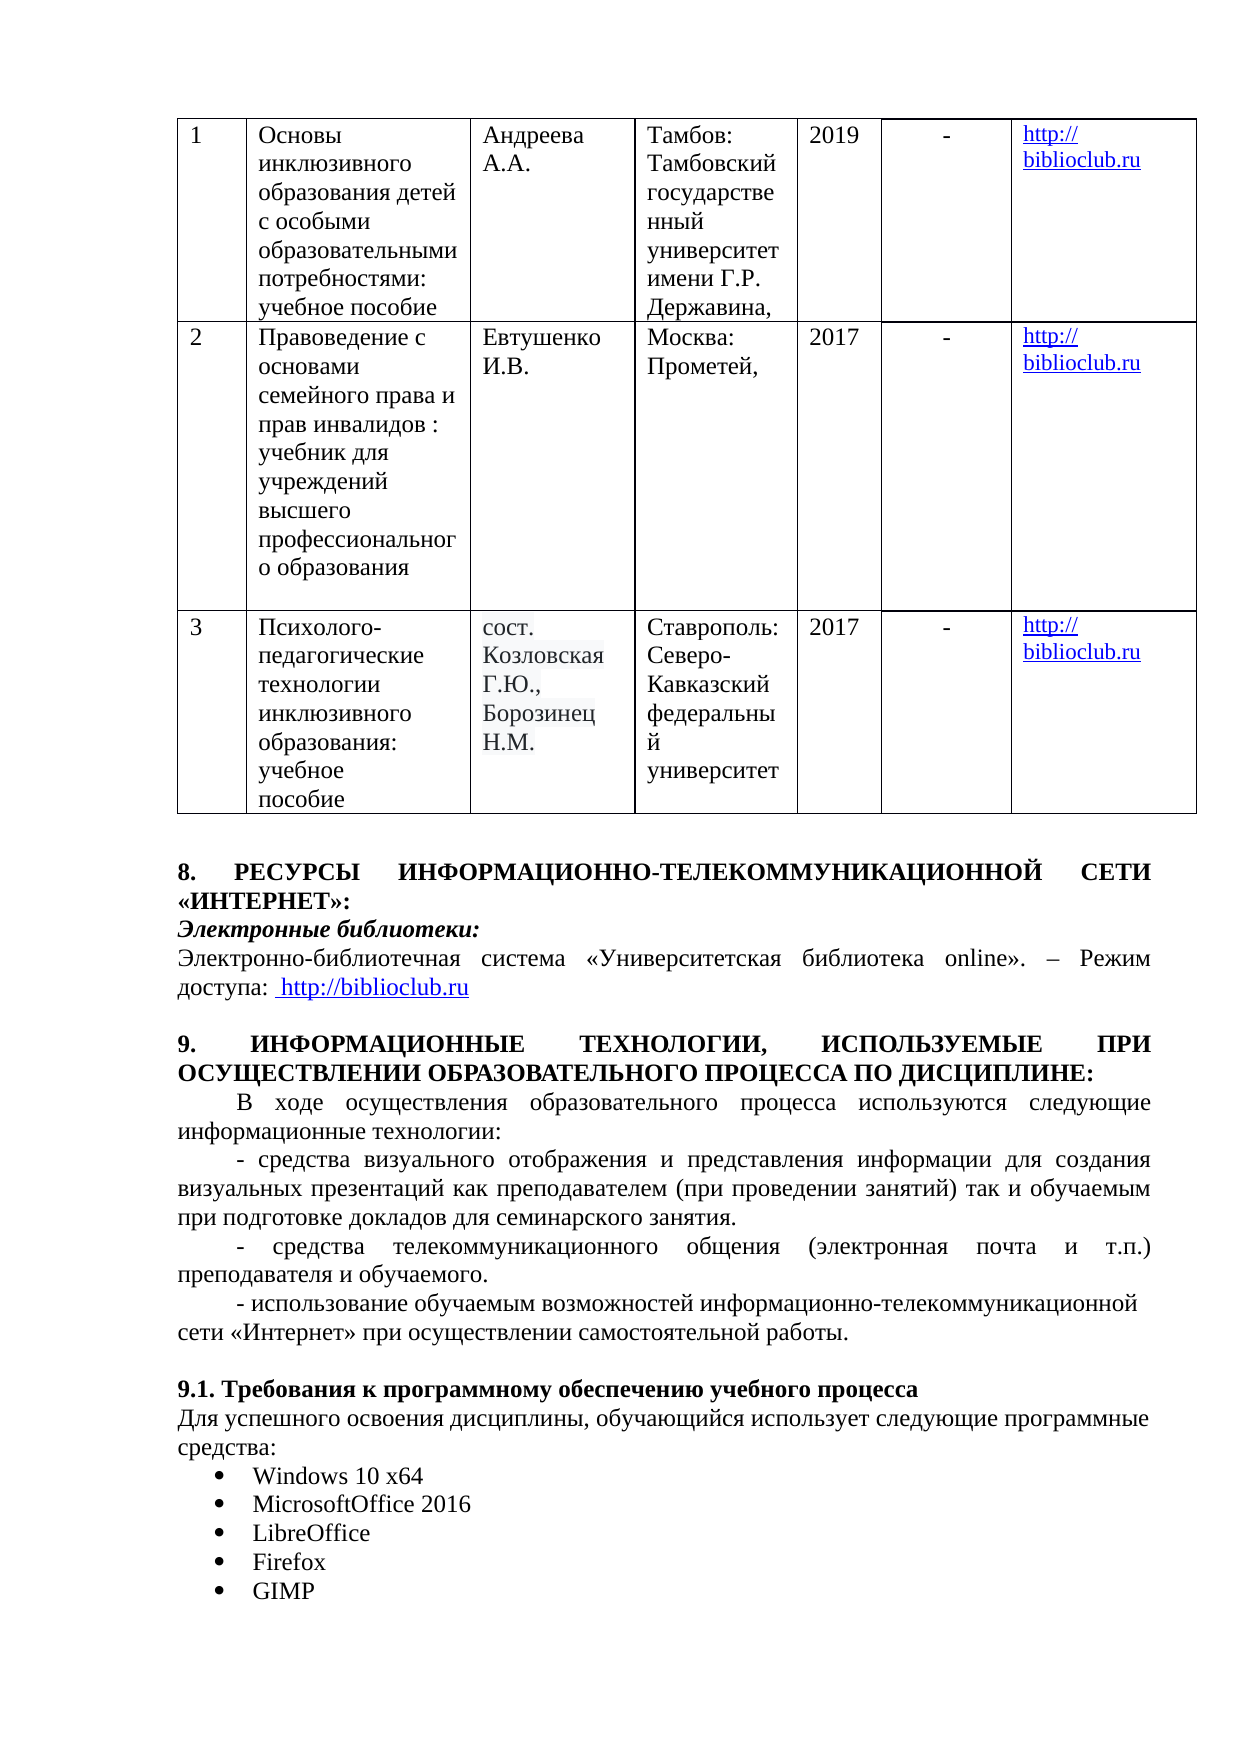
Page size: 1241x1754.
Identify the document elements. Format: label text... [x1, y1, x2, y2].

list Windows 10 x64 [215, 1461, 1152, 1489]
table_cell 2017 [798, 322, 881, 610]
text - средства телекоммуникационного общения (электронная почта и т.п.) преподавателя и обучаемого. [177, 1231, 1152, 1288]
table_cell 2017 [798, 611, 881, 813]
table_cell 2019 [798, 119, 881, 321]
table_cell http://biblioclub.ru [1012, 323, 1196, 610]
table_cell 1 [178, 119, 246, 321]
text В ходе осуществления образовательного процесса используются следующие информационные технологии: [177, 1087, 1152, 1144]
table_cell Основы инклюзивного образования детей с особыми образовательными потребностями: учебное пособие [247, 119, 470, 321]
table_cell http://biblioclub.ru [1012, 120, 1196, 321]
text 8. Ресурсы информационно-телекоммуникационной сети «Интернет»: [177, 857, 1152, 914]
table_cell Тамбов: Тамбовский государственный университет имени Г.Р. Державина, [636, 119, 797, 321]
text Электронно-библиотечная система «Университетская библиотека online». – Режим доступа: http://biblioclub.ru [177, 943, 1152, 1001]
list Firefox [215, 1547, 1152, 1576]
text Для успешного освоения дисциплины, обучающийся использует следующие программные средства: [177, 1403, 1152, 1461]
table_cell - [882, 612, 1011, 813]
table_cell - [882, 120, 1011, 321]
text Электронные библиотеки: [177, 914, 1152, 943]
table_cell http://biblioclub.ru [1012, 612, 1196, 813]
table_cell Психолого-педагогические технологии инклюзивного образования: учебное пособие [247, 611, 470, 813]
table_cell Правоведение с основами семейного права и прав инвалидов : учебник для учреждений высшего профессионального образования [247, 322, 470, 610]
text - использование обучаемым возможностей информационно-телекоммуникационной сети «Интернет» при осуществлении самостоятельной работы. [177, 1288, 1152, 1346]
table_cell Андреева А.А. [471, 119, 634, 321]
table_cell 2 [178, 322, 246, 610]
table_cell Ставрополь: Северо-Кавказский федеральный университет [636, 611, 797, 813]
list MicrosoftOffice 2016 [215, 1489, 1152, 1518]
text 9.1. Требования к программному обеспечению учебного процесса [177, 1374, 1152, 1403]
table_cell сост. Козловская Г.Ю., Борозинец Н.М. [471, 611, 634, 813]
list LibreOffice [215, 1518, 1152, 1547]
list GIMP [215, 1576, 1152, 1604]
table_cell Москва: Прометей, [636, 322, 797, 610]
table_cell - [882, 323, 1011, 610]
text - средства визуального отображения и представления информации для создания визуальных презентаций как преподавателем (при проведении занятий) так и обучаемым при подготовке докладов для семинарского занятия. [177, 1144, 1152, 1231]
text 9. ИНФОРМАЦИОННЫЕ ТЕХНОЛОГИИ, ИСПОЛЬЗУЕМЫЕ ПРИ ОСУЩЕСТВЛЕНИИ ОБРАЗОВАТЕЛЬНОГО ПРОЦЕССА ПО ДИСЦИПЛИНЕ: [177, 1029, 1152, 1087]
table_cell Евтушенко И.В. [471, 322, 634, 610]
table_cell 3 [178, 611, 246, 813]
